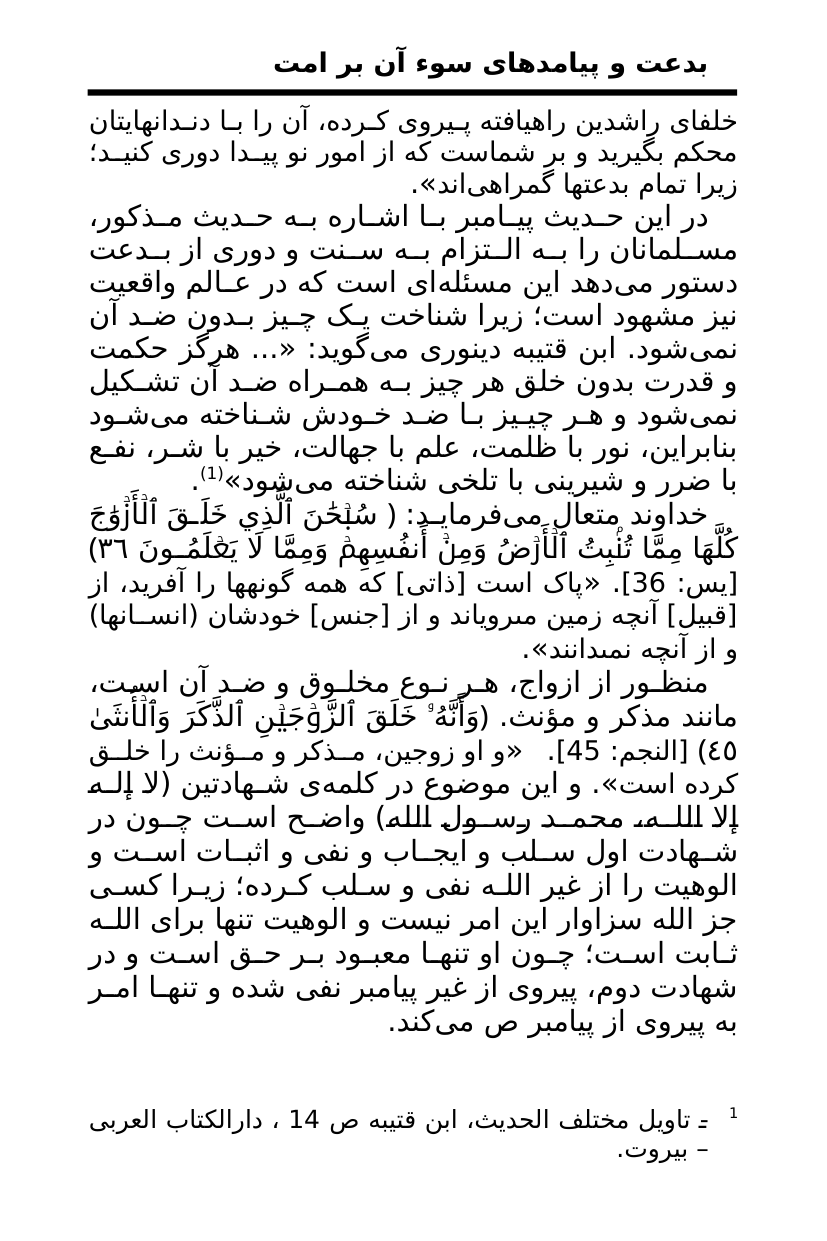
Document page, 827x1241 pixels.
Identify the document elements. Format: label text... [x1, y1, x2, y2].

text خداوند متعال می‌فرماید: ﴿سُبۡحَٰنَ ٱلَّذِي خَلَقَ ٱلۡأَزۡوَٰجَ كُلَّهَا مِمَّا تُنۢبِتُ ٱلۡأَرۡضُ وَمِنۡ أَنفُسِهِمۡ وَمِمَّا لَا يَعۡلَمُونَ ٣٦﴾ [یس: 36]. «پاک است [ذاتى‏] که همه گونه‏ها را آفرید، از [قبیل‏] آنچه زمین مى‏رویاند و از [جنس‏] خودشان (انسانها) و از آنچه نمى‏دانند». [89, 498, 738, 665]
text در این حدیث پیامبر با اشاره به حدیث مذکور، مسلمانان را به التزام به سنت و دوری از بدعت دستور می‌دهد این مسئله‌ای است که در عالم واقعیت نیز مشهود است؛ زیرا شناخت یک چیز بدون ضد آن نمی‌شود. ابن قتیبه دینوری می‌گوید: «... هرگز حکمت و قدرت بدون خلق هر چیز به همراه ضد آن تشکیل نمی‌شود و هر چییز با ضد خودش شناخته می‌شود بنابراین، نور با ظلمت، علم با جهالت، خیر با شر، نفع با ضرر و شیرینی با تلخی شناخته می‌شود»(). [89, 201, 738, 498]
text منظور از ازواج، هر نوع مخلوق و ضد آن است، مانند مذکر و مؤنث. ﴿وَأَنَّهُۥ خَلَقَ ٱلزَّوۡجَيۡنِ ٱلذَّكَرَ وَٱلۡأُنثَىٰ ٤٥﴾ [النجم: 45]. «و او زوجین، مذکر و مؤنث را خلق کرده است». و این موضوع در کلمه‌ی شهادتین (لا إله إلا الله، محمد رسول الله) واضح است چون در شهادت اول سلب و ایجاب و نفی و اثبات است و الوهیت را از غیر الله نفی و سلب کرده؛ زیرا کسی جز الله سزاوار این امر نیست و الوهیت تنها برای الله ثابت است؛ چون او تنها معبود بر حق است و در شهادت دوم، پیروی از غیر پیامبر نفی شده و تنها امر به پیروی از پیامبر ص می‌کند. [89, 665, 738, 1038]
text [89, 106, 738, 201]
